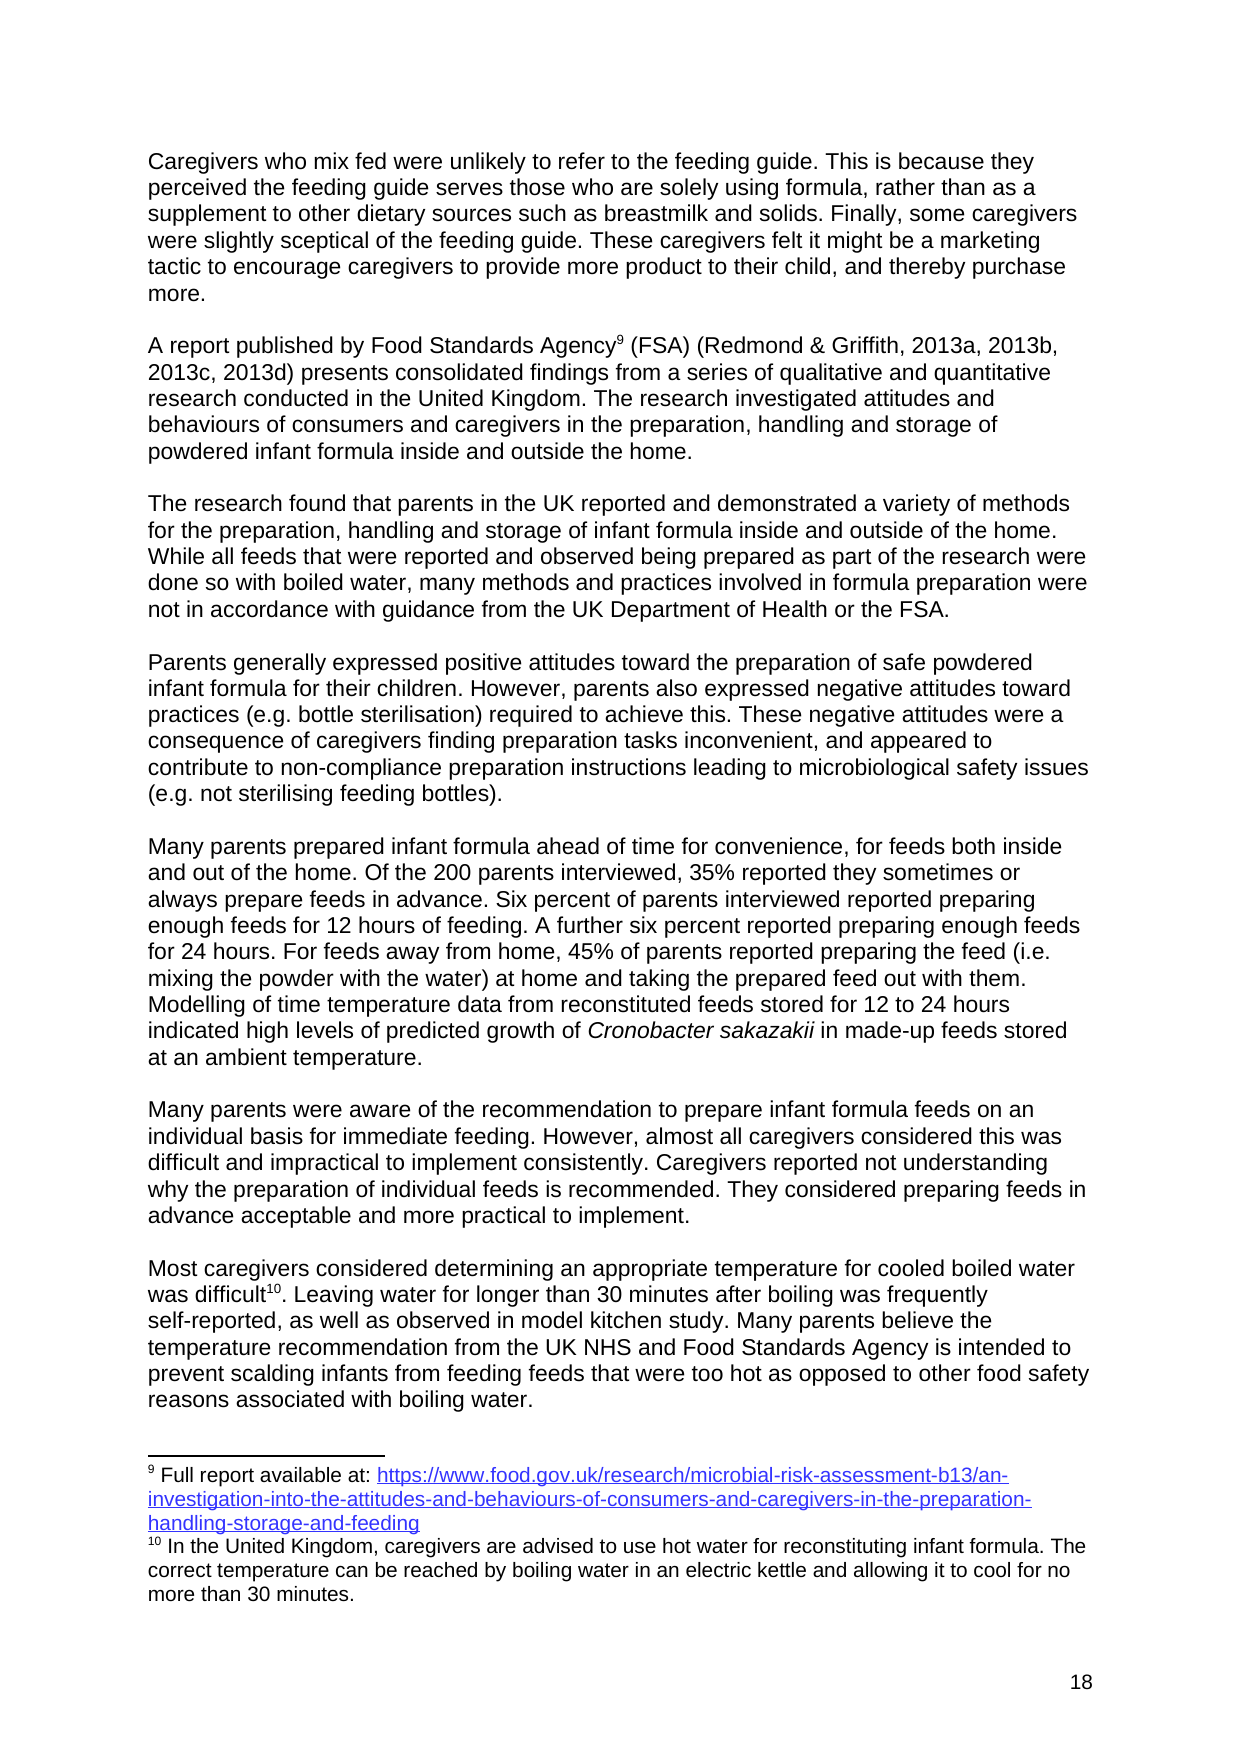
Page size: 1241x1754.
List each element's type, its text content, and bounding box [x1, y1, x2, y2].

text Parents generally expressed positive attitudes toward the preparation of safe powdered infant formula for their children. However, parents also expressed negative attitudes toward practices (e.g. bottle sterilisation) required to achieve this. These negative attitudes were a consequence of caregivers finding preparation tasks inconvenient, and appeared to contribute to non-compliance preparation instructions leading to microbiological safety issues (e.g. not sterilising feeding bottles). [148, 648, 1092, 807]
text Most caregivers considered determining an appropriate temperature for cooled boiled water was difficult. Leaving water for longer than 30 minutes after boiling was frequently self-reported, as well as observed in model kitchen study. Many parents believe the temperature recommendation from the UK NHS and Food Standards Agency is intended to prevent scalding infants from feeding feeds that were too hot as opposed to other food safety reasons associated with boiling water. [148, 1254, 1092, 1413]
text Many parents prepared infant formula ahead of time for convenience, for feeds both inside and out of the home. Of the 200 parents interviewed, 35% reported they sometimes or always prepare feeds in advance. Six percent of parents interviewed reported preparing enough feeds for 12 hours of feeding. A further six percent reported preparing enough feeds for 24 hours. For feeds away from home, 45% of parents reported preparing the feed (i.e. mixing the powder with the water) at home and taking the prepared feed out with them. Modelling of time temperature data from reconstituted feeds stored for 12 to 24 hours indicated high levels of predicted growth of Cronobacter sakazakii in made-up feeds stored at an ambient temperature. [148, 833, 1092, 1070]
text Caregivers who mix fed were unlikely to refer to the feeding guide. This is because they perceived the feeding guide serves those who are solely using formula, rather than as a supplement to other dietary sources such as breastmilk and solids. Finally, some caregivers were slightly sceptical of the feeding guide. These caregivers felt it might be a marketing tactic to encourage caregivers to provide more product to their child, and thereby purchase more. [148, 148, 1092, 306]
text The research found that parents in the UK reported and demonstrated a variety of methods for the preparation, handling and storage of infant formula inside and outside of the home. While all feeds that were reported and observed being prepared as part of the research were done so with boiled water, many methods and practices involved in formula preparation were not in accordance with guidance from the UK Department of Health or the FSA. [148, 490, 1092, 622]
text Many parents were aware of the recommendation to prepare infant formula feeds on an individual basis for immediate feeding. However, almost all caregivers considered this was difficult and impractical to implement consistently. Caregivers reported not understanding why the preparation of individual feeds is recommended. They considered preparing feeds in advance acceptable and more practical to implement. [148, 1096, 1092, 1228]
text A report published by Food Standards Agency (FSA) (Redmond & Griffith, 2013a, 2013b, 2013c, 2013d) presents consolidated findings from a series of qualitative and quantitative research conducted in the United Kingdom. The research investigated attitudes and behaviours of consumers and caregivers in the preparation, handling and storage of powdered infant formula inside and outside the home. [148, 332, 1092, 464]
